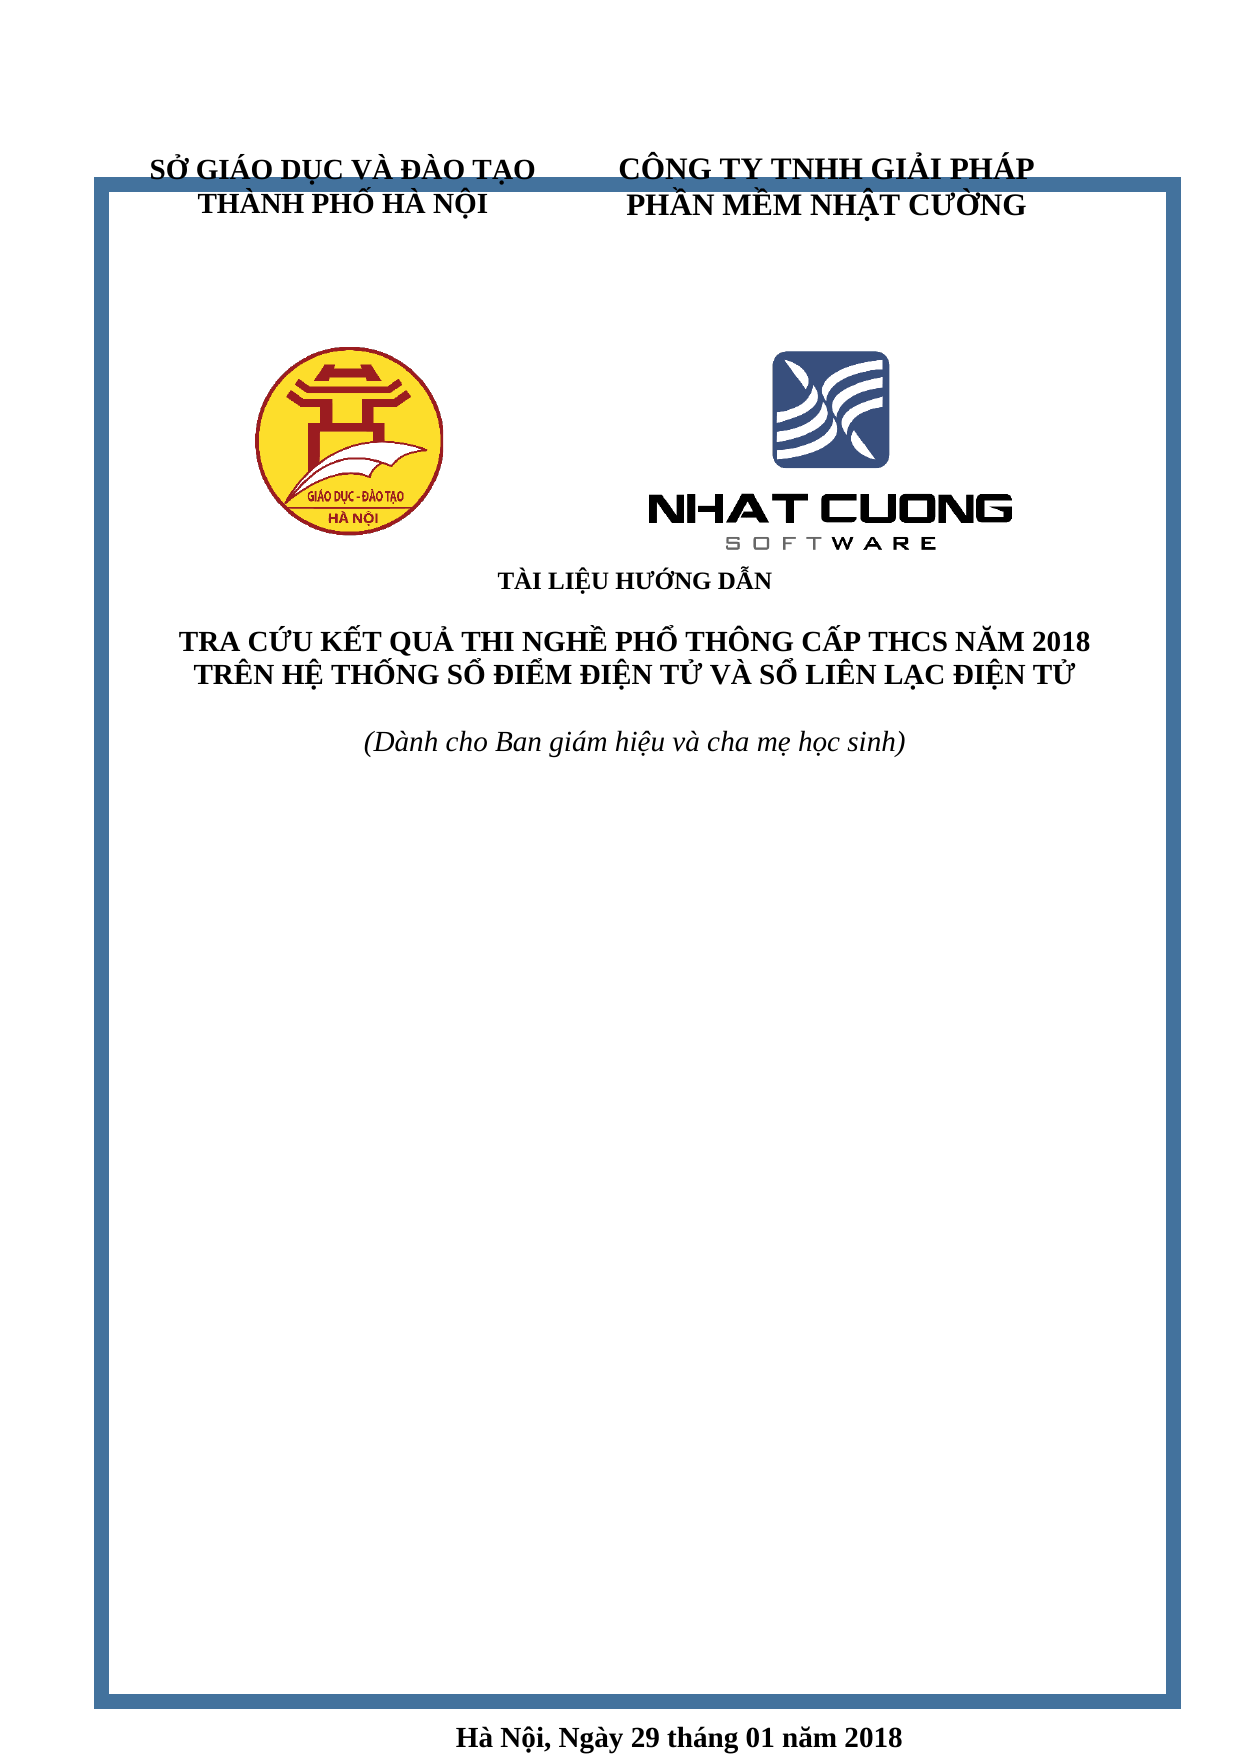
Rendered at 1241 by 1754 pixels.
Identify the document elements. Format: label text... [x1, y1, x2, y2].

picture [252, 343, 443, 534]
table_header Hà Nội, Ngày 29 tháng 01 năm 2018 [300, 1720, 1058, 1754]
table_header TÀI LIỆU HƯỚNG DẪN TRA CỨU KẾT QUẢ THI NGHỀ PHỔ THÔNG CẤP THCS NĂM 2018 TRÊN HỆ THỐNG SỔ ĐIỂM ĐIỆN TỬ VÀ SỔ LIÊN LẠC ĐIỆN TỬ (Dành cho Ban giám hiệu và cha mẹ học sinh) [118, 566, 1151, 758]
table_header SỞ GIÁO DỤC VÀ ĐÀO TẠO THÀNH PHỐ HÀ NỘI [113, 150, 572, 222]
table_header CÔNG TY TNHH GIẢI PHÁP PHẦN MỀM NHẬT CƯỜNG [572, 150, 1127, 222]
picture [641, 338, 1020, 567]
